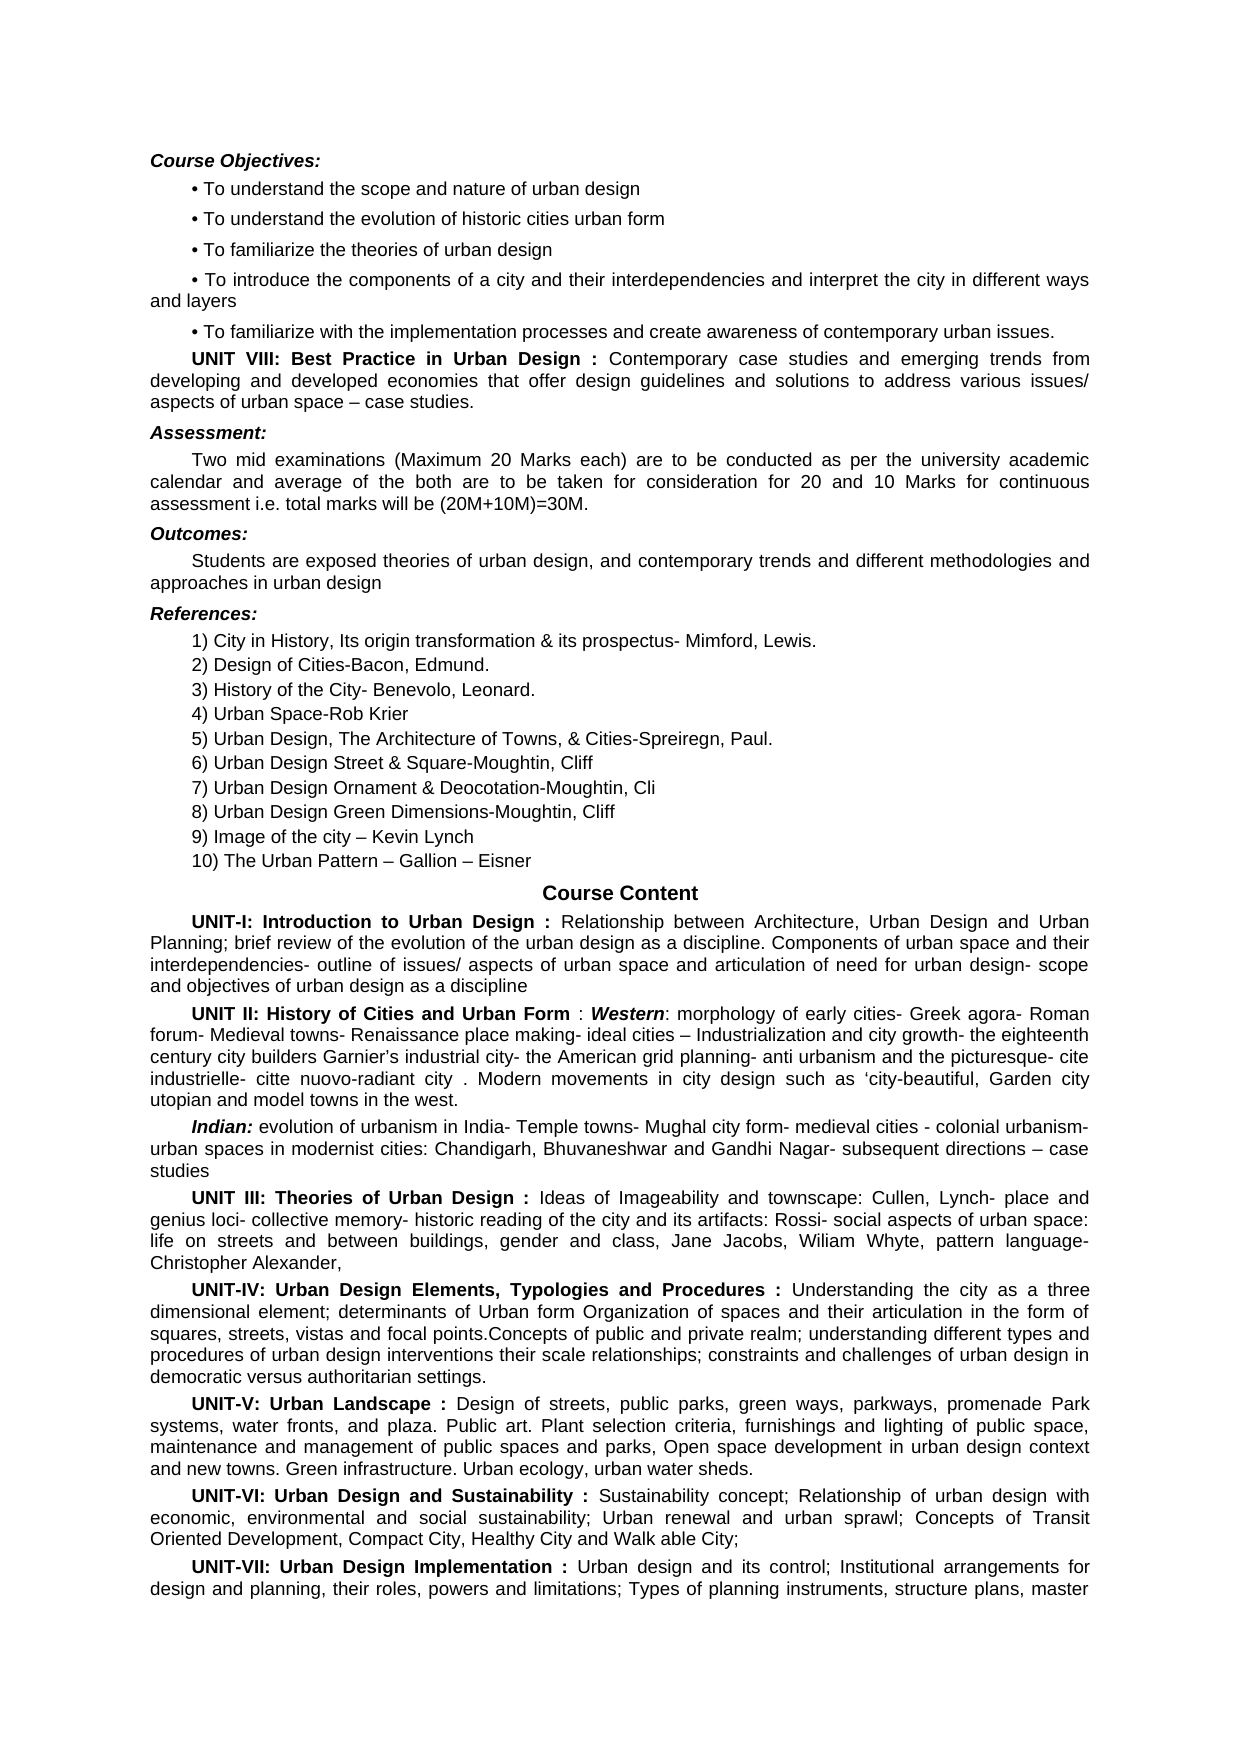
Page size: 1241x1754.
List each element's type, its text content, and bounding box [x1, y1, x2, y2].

text References: [150, 602, 1090, 624]
text 10) The Urban Pattern – Gallion – Eisner [150, 850, 1090, 872]
text Students are exposed theories of urban design, and contemporary trends and different methodologies and approaches in urban design [150, 550, 1090, 593]
text • To understand the scope and nature of urban design [150, 177, 1090, 199]
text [150, 1556, 1090, 1599]
text Assessment: [150, 422, 1090, 443]
text UNIT-I: Introduction to Urban Design : Relationship between Architecture, Urban Design and Urban Planning; brief review of the evolution of the urban design as a discipline. Components of urban space and their interdependencies- outline of issues/ aspects of urban space and articulation of need for urban design- scope and objectives of urban design as a discipline [150, 910, 1090, 997]
text Two mid examinations (Maximum 20 Marks each) are to be conducted as per the university academic calendar and average of the both are to be taken for consideration for 20 and 10 Marks for continuous assessment i.e. total marks will be (20M+10M)=30M. [150, 449, 1090, 514]
text 2) Design of Cities-Bacon, Edmund. [150, 654, 1090, 676]
text UNIT-V: Urban Landscape : Design of streets, public parks, green ways, parkways, promenade Park systems, water fronts, and plaza. Public art. Plant selection criteria, furnishings and lighting of public space, maintenance and management of public spaces and parks, Open space development in urban design context and new towns. Green infrastructure. Urban ecology, urban water sheds. [150, 1393, 1090, 1479]
text Indian: evolution of urbanism in India- Temple towns- Mughal city form- medieval cities - colonial urbanism- urban spaces in modernist cities: Chandigarh, Bhuvaneshwar and Gandhi Nagar- subsequent directions – case studies [150, 1116, 1090, 1181]
text 1) City in History, Its origin transformation & its prospectus- Mimford, Lewis. [150, 630, 1090, 651]
text 4) Urban Space-Rob Krier [150, 703, 1090, 725]
text • To familiarize with the implementation processes and create awareness of contemporary urban issues. [150, 321, 1090, 342]
text 8) Urban Design Green Dimensions-Moughtin, Cliff [150, 801, 1090, 823]
text UNIT VIII: Best Practice in Urban Design : Contemporary case studies and emerging trends from developing and developed economies that offer design guidelines and solutions to address various issues/ aspects of urban space – case studies. [150, 348, 1090, 413]
text Outcomes: [150, 523, 1090, 544]
text 3) History of the City- Benevolo, Leonard. [150, 679, 1090, 700]
text UNIT III: Theories of Urban Design : Ideas of Imageability and townscape: Cullen, Lynch- place and genius loci- collective memory- historic reading of the city and its artifacts: Rossi- social aspects of urban space: life on streets and between buildings, gender and class, Jane Jacobs, Wiliam Whyte, pattern language-Christopher Alexander, [150, 1187, 1090, 1273]
text 7) Urban Design Ornament & Deocotation-Moughtin, Cli [150, 777, 1090, 798]
text • To familiarize the theories of urban design [150, 238, 1090, 260]
text Course Objectives: [150, 150, 1090, 172]
text Course Content [150, 881, 1090, 904]
text 9) Image of the city – Kevin Lynch [150, 826, 1090, 847]
text UNIT II: History of Cities and Urban Form : Western: morphology of early cities- Greek agora- Roman forum- Medieval towns- Renaissance place making- ideal cities – Industrialization and city growth- the eighteenth century city builders Garnier’s industrial city- the American grid planning- anti urbanism and the picturesque- cite industrielle- citte nuovo-radiant city . Modern movements in city design such as ‘city-beautiful, Garden city utopian and model towns in the west. [150, 1003, 1090, 1110]
text • To understand the evolution of historic cities urban form [150, 208, 1090, 229]
text UNIT-VI: Urban Design and Sustainability : Sustainability concept; Relationship of urban design with economic, environmental and social sustainability; Urban renewal and urban sprawl; Concepts of Transit Oriented Development, Compact City, Healthy City and Walk able City; [150, 1485, 1090, 1550]
text • To introduce the components of a city and their interdependencies and interpret the city in different ways and layers [150, 269, 1090, 312]
text 5) Urban Design, The Architecture of Towns, & Cities-Spreiregn, Paul. [150, 728, 1090, 749]
text UNIT-IV: Urban Design Elements, Typologies and Procedures : Understanding the city as a three dimensional element; determinants of Urban form Organization of spaces and their articulation in the form of squares, streets, vistas and focal points.Concepts of public and private realm; understanding different types and procedures of urban design interventions their scale relationships; constraints and challenges of urban design in democratic versus authoritarian settings. [150, 1279, 1090, 1387]
text 6) Urban Design Street & Square-Moughtin, Cliff [150, 752, 1090, 774]
